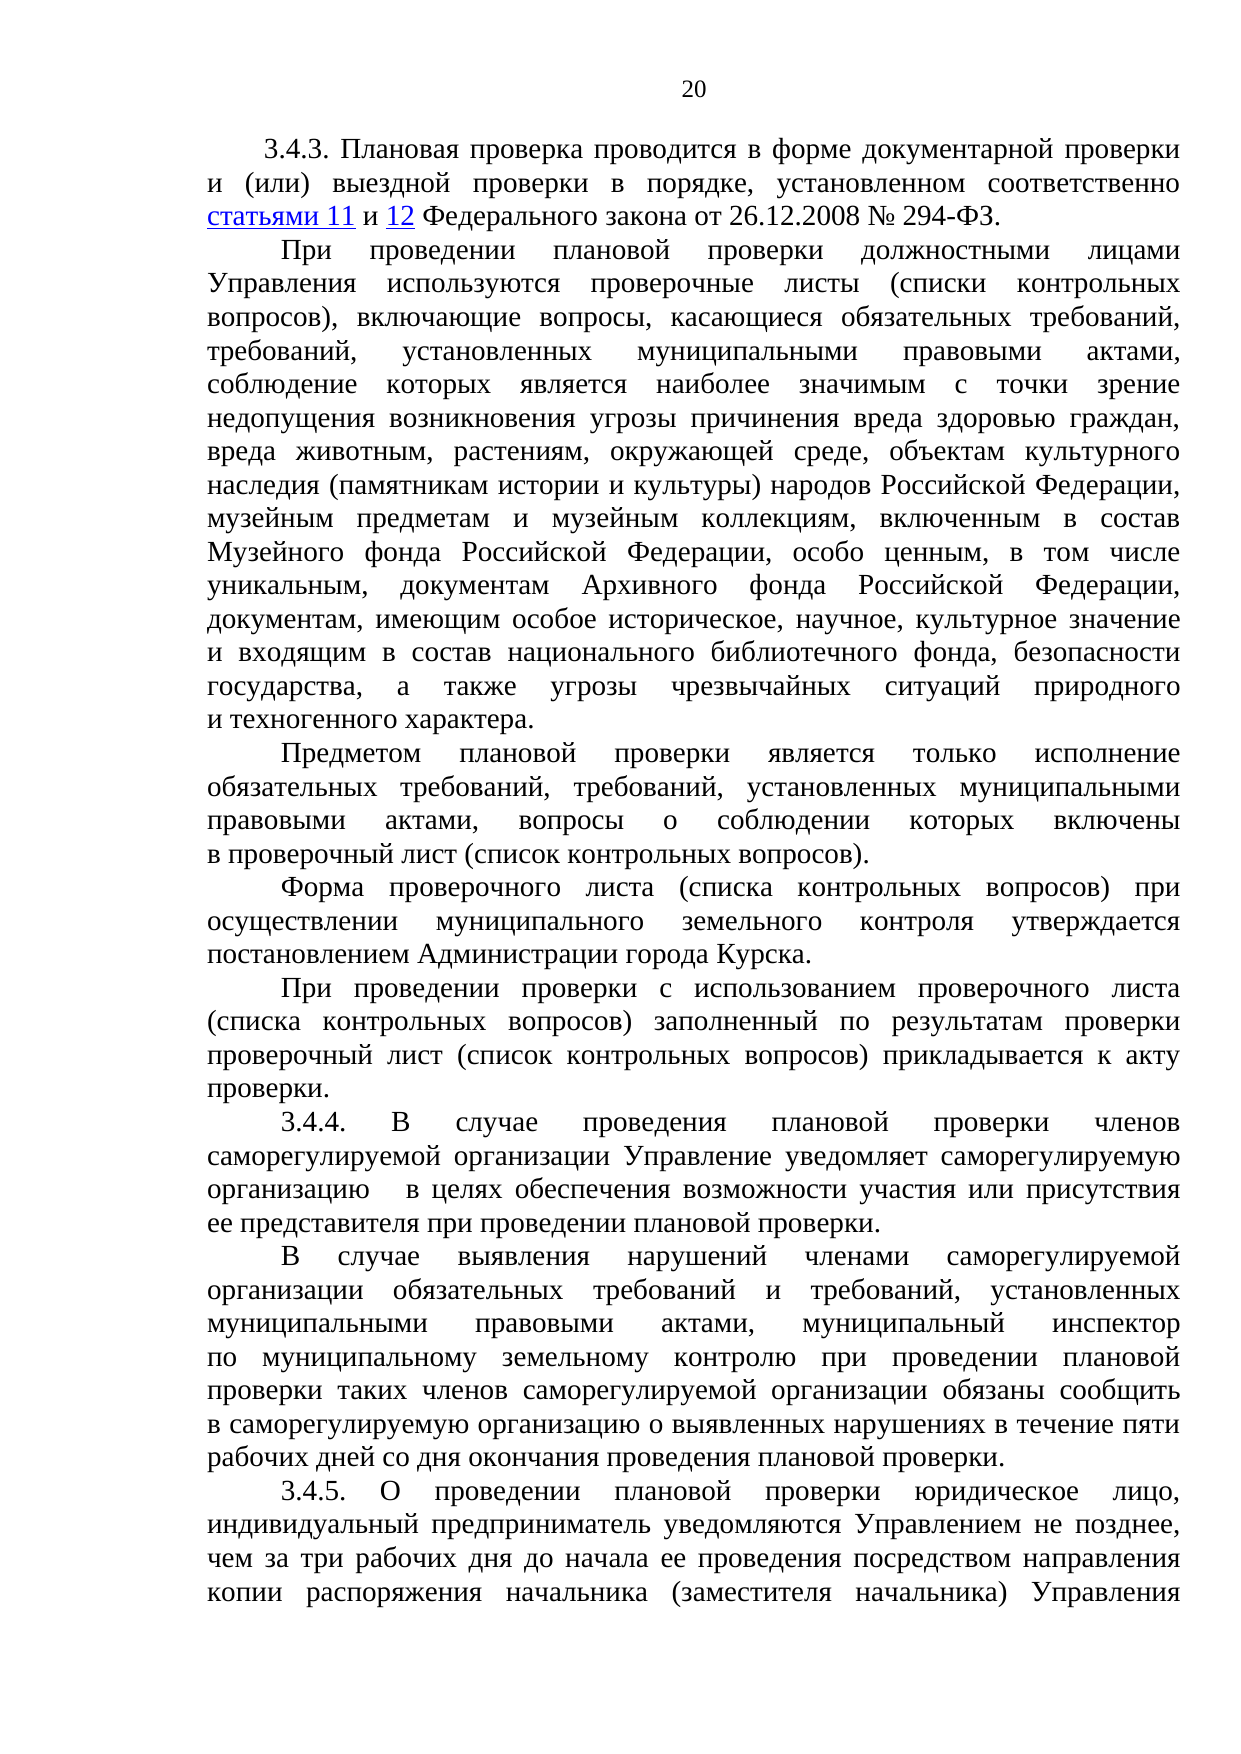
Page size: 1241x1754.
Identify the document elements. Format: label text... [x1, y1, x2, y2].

text Предметом плановой проверки является только исполнение обязательных требований, требований, установленных муниципальными правовыми актами, вопросы о соблюдении которых включены в проверочный лист (список контрольных вопросов). [207, 735, 1181, 869]
text При проведении плановой проверки должностными лицами Управления используются проверочные листы (списки контрольных вопросов), включающие вопросы, касающиеся обязательных требований, требований, установленных муниципальными правовыми актами, соблюдение которых является наиболее значимым с точки зрение недопущения возникновения угрозы причинения вреда здоровью граждан, вреда животным, растениям, окружающей среде, объектам культурного наследия (памятникам истории и культуры) народов Российской Федерации, музейным предметам и музейным коллекциям, включенным в состав Музейного фонда Российской Федерации, особо ценным, в том числе уникальным, документам Архивного фонда Российской Федерации, документам, имеющим особое историческое, научное, культурное значение и входящим в состав национального библиотечного фонда, безопасности государства, а также угрозы чрезвычайных ситуаций природного и техногенного характера. [207, 232, 1181, 735]
text Форма проверочного листа (списка контрольных вопросов) при осуществлении муниципального земельного контроля утверждается постановлением Администрации города Курска. [207, 869, 1181, 970]
text В случае выявления нарушений членами саморегулируемой организации обязательных требований и требований, установленных муниципальными правовыми актами, муниципальный инспектор по муниципальному земельному контролю при проведении плановой проверки таких членов саморегулируемой организации обязаны сообщить в саморегулируемую организацию о выявленных нарушениях в течение пяти рабочих дней со дня окончания проведения плановой проверки. [207, 1238, 1181, 1473]
text 3.4.3. Плановая проверка проводится в форме документарной проверки и (или) выездной проверки в порядке, установленном соответственно статьями 11 и 12 Федерального закона от 26.12.2008 № 294-ФЗ. [207, 131, 1181, 232]
text При проведении проверки с использованием проверочного листа (списка контрольных вопросов) заполненный по результатам проверки проверочный лист (список контрольных вопросов) прикладывается к акту проверки. [207, 970, 1181, 1104]
text 3.4.4. В случае проведения плановой проверки членов саморегулируемой организации Управление уведомляет саморегулируемую организацию в целях обеспечения возможности участия или присутствия ее представителя при проведении плановой проверки. [207, 1104, 1181, 1238]
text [207, 1473, 1181, 1607]
